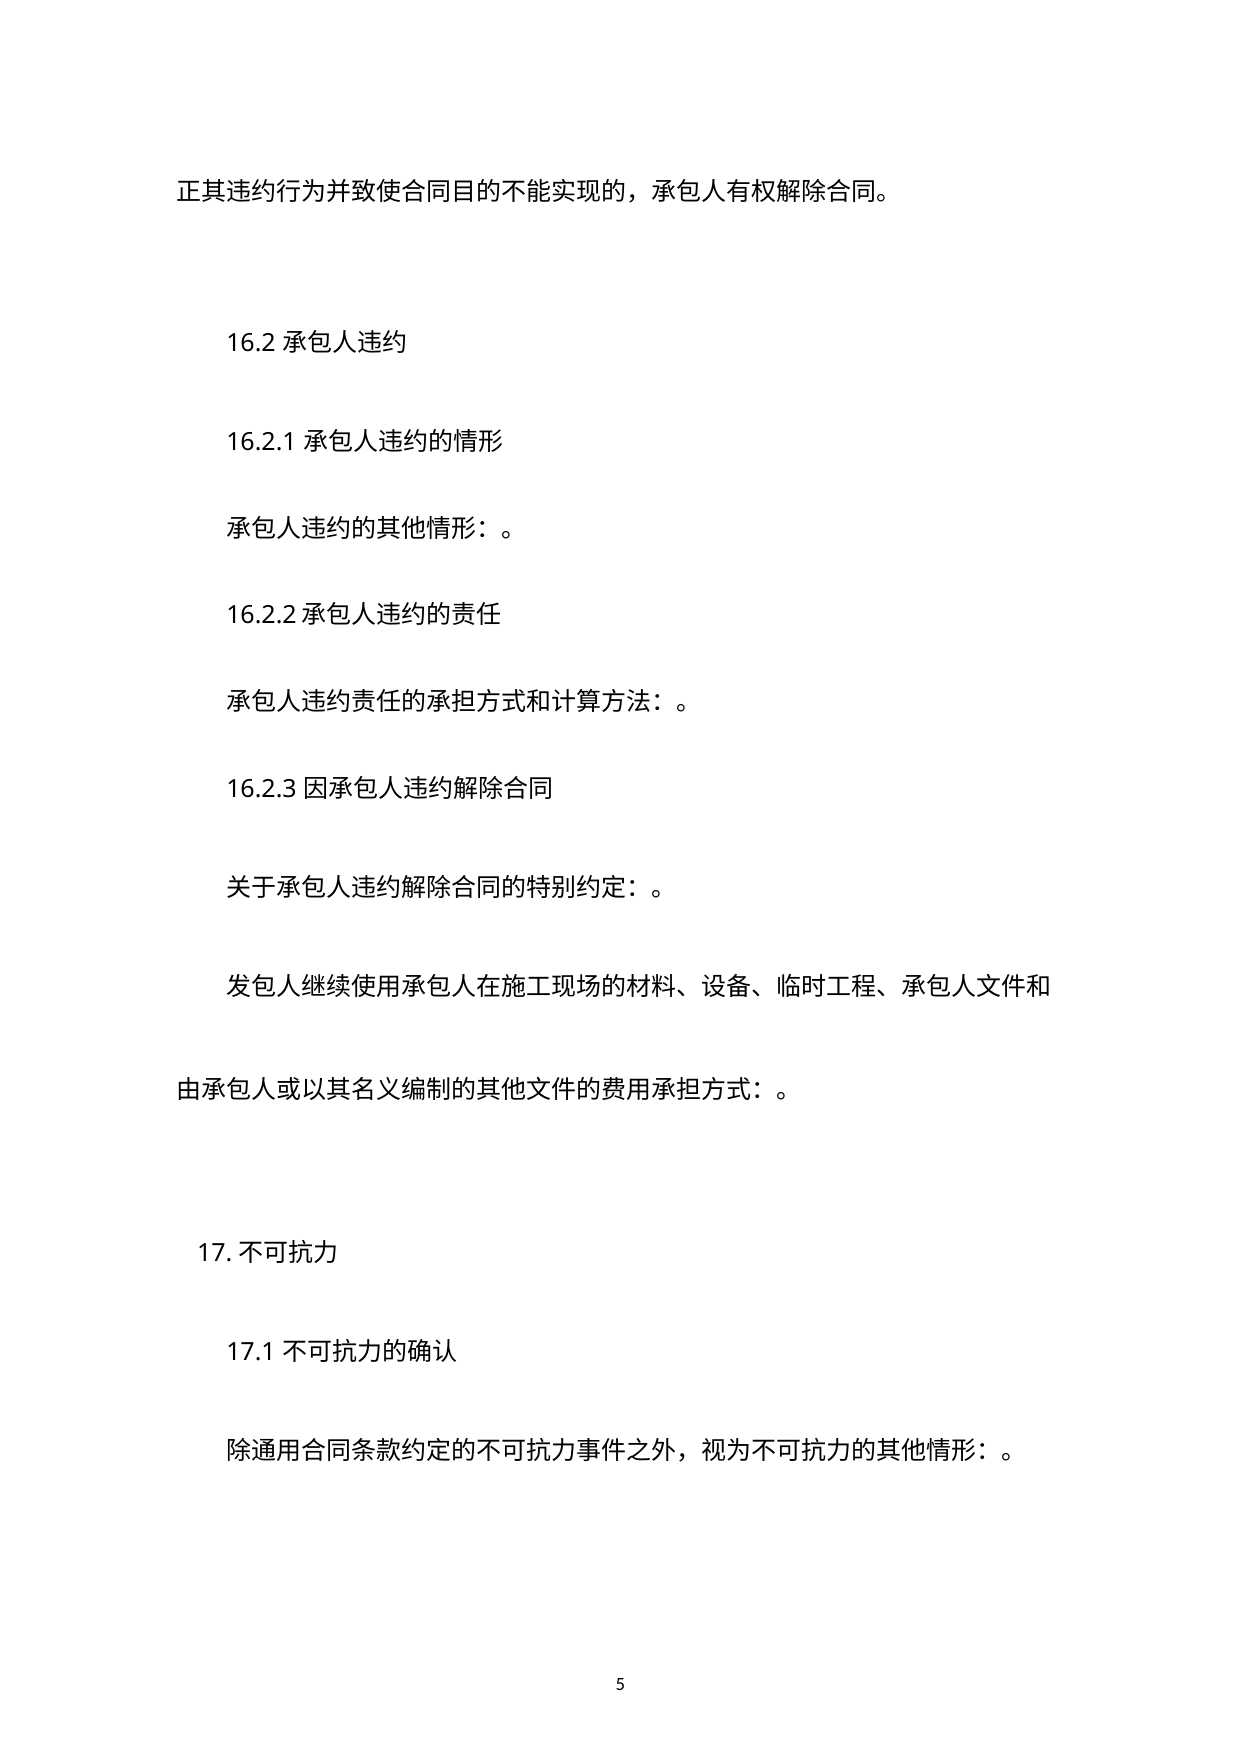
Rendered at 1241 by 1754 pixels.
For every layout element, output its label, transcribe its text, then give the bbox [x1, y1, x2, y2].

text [176, 156, 1064, 224]
text 16.2.1 承包人违约的情形 [176, 405, 1064, 474]
text 16.2.3 因承包人违约解除合同 [176, 752, 1064, 820]
text 除通用合同条款约定的不可抗力事件之外，视为不可抗力的其他情形：。 [176, 1414, 1064, 1483]
text 16.2 承包人违约 [176, 306, 1064, 374]
text 17. 不可抗力 [176, 1216, 1064, 1284]
text 承包人违约的其他情形：。 [176, 492, 1064, 560]
text 发包人继续使用承包人在施工现场的材料、设备、临时工程、承包人文件和由承包人或以其名义编制的其他文件的费用承担方式：。 [176, 950, 1064, 1122]
text 承包人违约责任的承担方式和计算方法：。 [176, 665, 1064, 734]
text 17.1 不可抗力的确认 [176, 1315, 1064, 1384]
text 关于承包人违约解除合同的特别约定：。 [176, 851, 1064, 919]
text 16.2.2承包人违约的责任 [176, 578, 1064, 647]
